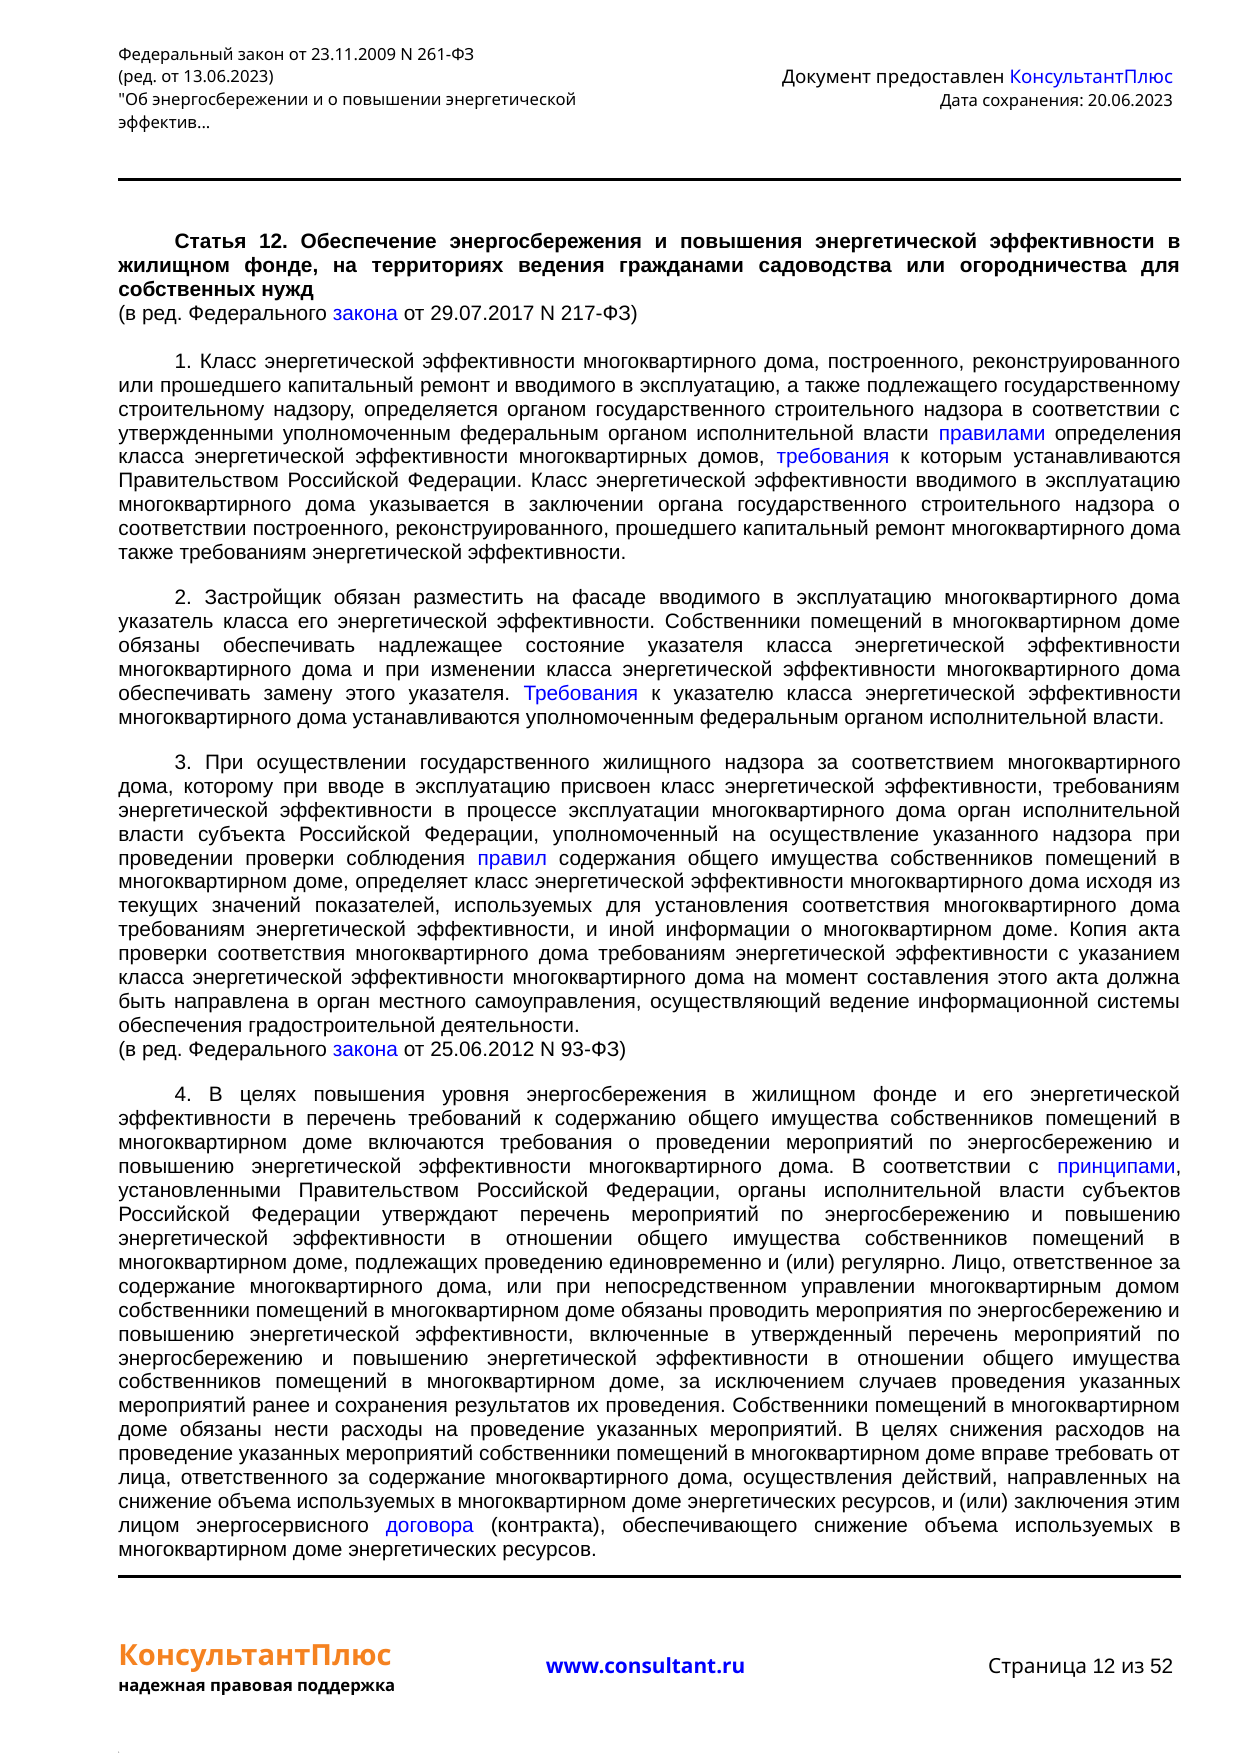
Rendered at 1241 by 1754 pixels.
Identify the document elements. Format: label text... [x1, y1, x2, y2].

text 4. В целях повышения уровня энергосбережения в жилищном фонде и его энергетической эффективности в перечень требований к содержанию общего имущества собственников помещений в многоквартирном доме включаются требования о проведении мероприятий по энергосбережению и повышению энергетической эффективности многоквартирного дома. В соответствии с принципами, установленными Правительством Российской Федерации, органы исполнительной власти субъектов Российской Федерации утверждают перечень мероприятий по энергосбережению и повышению энергетической эффективности в отношении общего имущества собственников помещений в многоквартирном доме, подлежащих проведению единовременно и (или) регулярно. Лицо, ответственное за содержание многоквартирного дома, или при непосредственном управлении многоквартирным домом собственники помещений в многоквартирном доме обязаны проводить мероприятия по энергосбережению и повышению энергетической эффективности, включенные в утвержденный перечень мероприятий по энергосбережению и повышению энергетической эффективности в отношении общего имущества собственников помещений в многоквартирном доме, за исключением случаев проведения указанных мероприятий ранее и сохранения результатов их проведения. Собственники помещений в многоквартирном доме обязаны нести расходы на проведение указанных мероприятий. В целях снижения расходов на проведение указанных мероприятий собственники помещений в многоквартирном доме вправе требовать от лица, ответственного за содержание многоквартирного дома, осуществления действий, направленных на снижение объема используемых в многоквартирном доме энергетических ресурсов, и (или) заключения этим лицом энергосервисного договора (контракта), обеспечивающего снижение объема используемых в многоквартирном доме энергетических ресурсов. [118, 1082, 1181, 1561]
text 3. При осуществлении государственного жилищного надзора за соответствием многоквартирного дома, которому при вводе в эксплуатацию присвоен класс энергетической эффективности, требованиям энергетической эффективности в процессе эксплуатации многоквартирного дома орган исполнительной власти субъекта Российской Федерации, уполномоченный на осуществление указанного надзора при проведении проверки соблюдения правил содержания общего имущества собственников помещений в многоквартирном доме, определяет класс энергетической эффективности многоквартирного дома исходя из текущих значений показателей, используемых для установления соответствия многоквартирного дома требованиям энергетической эффективности, и иной информации о многоквартирном доме. Копия акта проверки соответствия многоквартирного дома требованиям энергетической эффективности с указанием класса энергетической эффективности многоквартирного дома на момент составления этого акта должна быть направлена в орган местного самоуправления, осуществляющий ведение информационной системы обеспечения градостроительной деятельности. [118, 749, 1181, 1037]
title Статья 12. Обеспечение энергосбережения и повышения энергетической эффективности в жилищном фонде, на территориях ведения гражданами садоводства или огородничества для собственных нужд [118, 229, 1181, 301]
text (в ред. Федерального закона от 25.06.2012 N 93-ФЗ) [118, 1037, 1181, 1061]
text (в ред. Федерального закона от 29.07.2017 N 217-ФЗ) [118, 301, 1181, 324]
text 1. Класс энергетической эффективности многоквартирного дома, построенного, реконструированного или прошедшего капитальный ремонт и вводимого в эксплуатацию, а также подлежащего государственному строительному надзору, определяется органом государственного строительного надзора в соответствии с утвержденными уполномоченным федеральным органом исполнительной власти правилами определения класса энергетической эффективности многоквартирных домов, требования к которым устанавливаются Правительством Российской Федерации. Класс энергетической эффективности вводимого в эксплуатацию многоквартирного дома указывается в заключении органа государственного строительного надзора о соответствии построенного, реконструированного, прошедшего капитальный ремонт многоквартирного дома также требованиям энергетической эффективности. [118, 348, 1181, 564]
text 2. Застройщик обязан разместить на фасаде вводимого в эксплуатацию многоквартирного дома указатель класса его энергетической эффективности. Собственники помещений в многоквартирном доме обязаны обеспечивать надлежащее состояние указателя класса энергетической эффективности многоквартирного дома и при изменении класса энергетической эффективности многоквартирного дома обеспечивать замену этого указателя. Требования к указателю класса энергетической эффективности многоквартирного дома устанавливаются уполномоченным федеральным органом исполнительной власти. [118, 585, 1181, 729]
